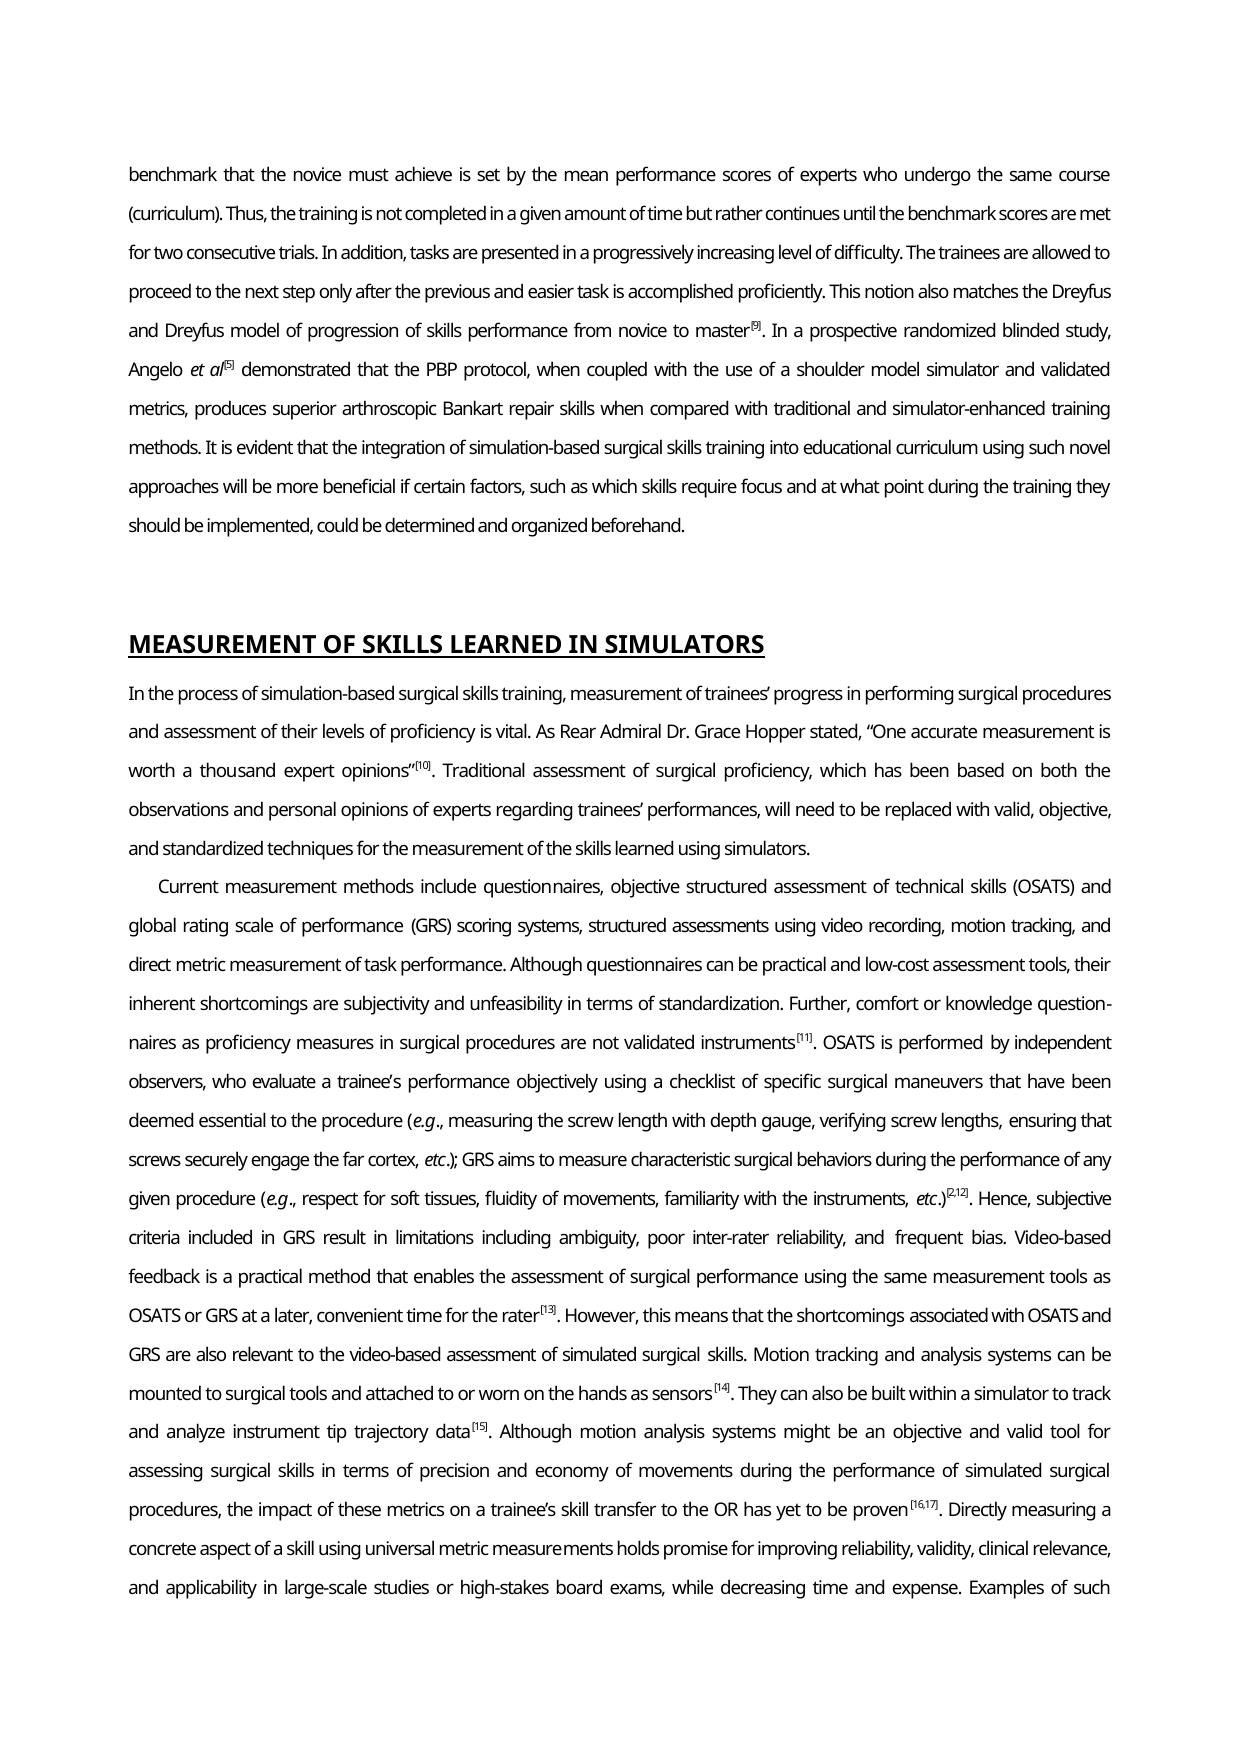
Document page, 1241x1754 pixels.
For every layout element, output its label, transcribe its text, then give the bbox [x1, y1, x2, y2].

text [128, 158, 1112, 541]
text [128, 870, 1112, 1604]
text MEASUREMENT OF SKILLS LEARNED IN SIMULATORS [128, 611, 1112, 676]
text In the process of simulation-based surgical skills training, measurement of trainees’ progress in performing surgical procedures and assessment of their levels of proficiency is vital. As Rear Admiral Dr. Grace Hopper stated, “One accurate measurement is worth a thousand expert opinions”[10]. Traditional assessment of surgical proficiency, which has been based on both the observations and personal opinions of experts regarding trainees’ performances, will need to be replaced with valid, objective, and standardized techniques for the measurement of the skills learned using simulators. [128, 676, 1112, 865]
